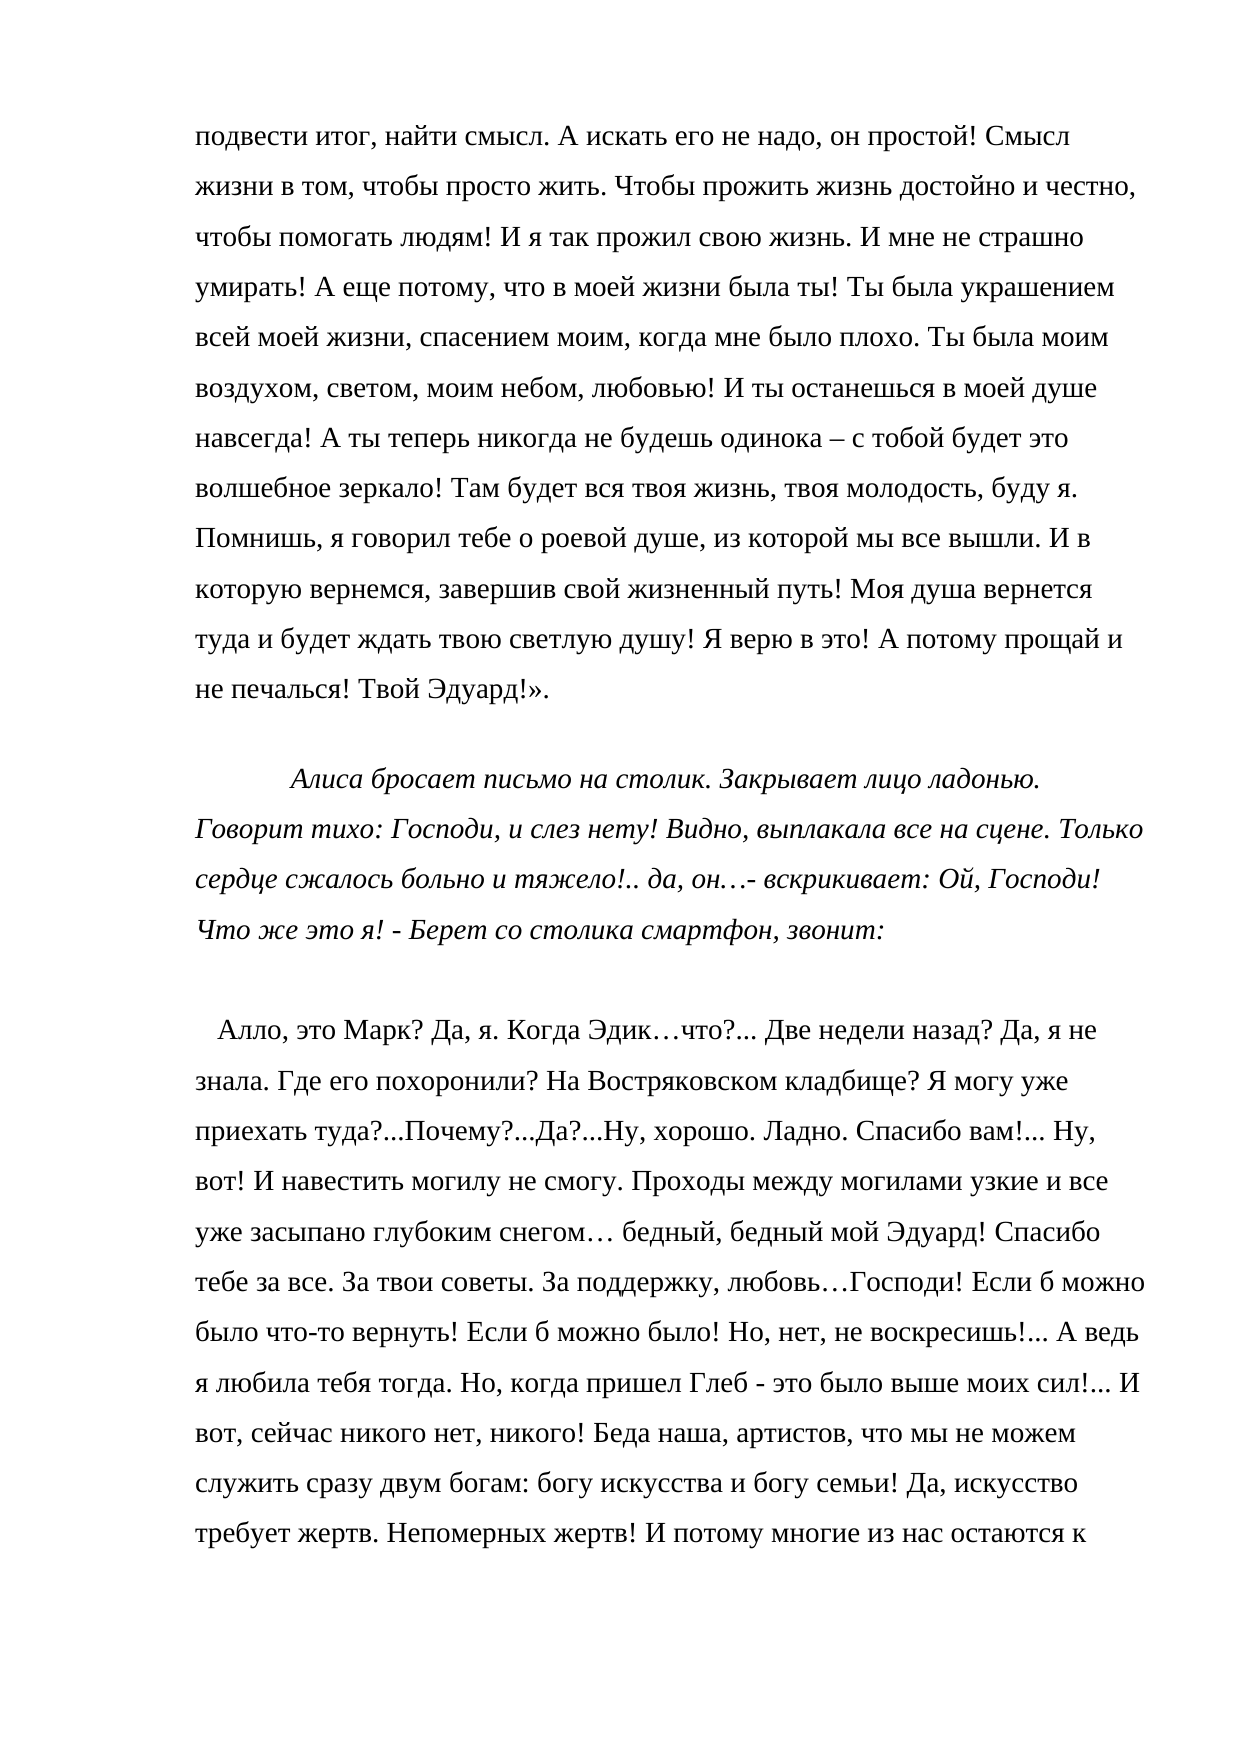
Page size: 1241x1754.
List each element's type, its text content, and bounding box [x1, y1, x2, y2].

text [195, 118, 1152, 705]
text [195, 1012, 1152, 1549]
text Алиса бросает письмо на столик. Закрывает лицо ладонью. Говорит тихо: Господи, и слез нету! Видно, выплакала все на сцене. Только сердце сжалось больно и тяжело!.. да, он…- вскрикивает: Ой, Господи! Что же это я! - Берет со столика смартфон, звонит: [195, 761, 1152, 945]
